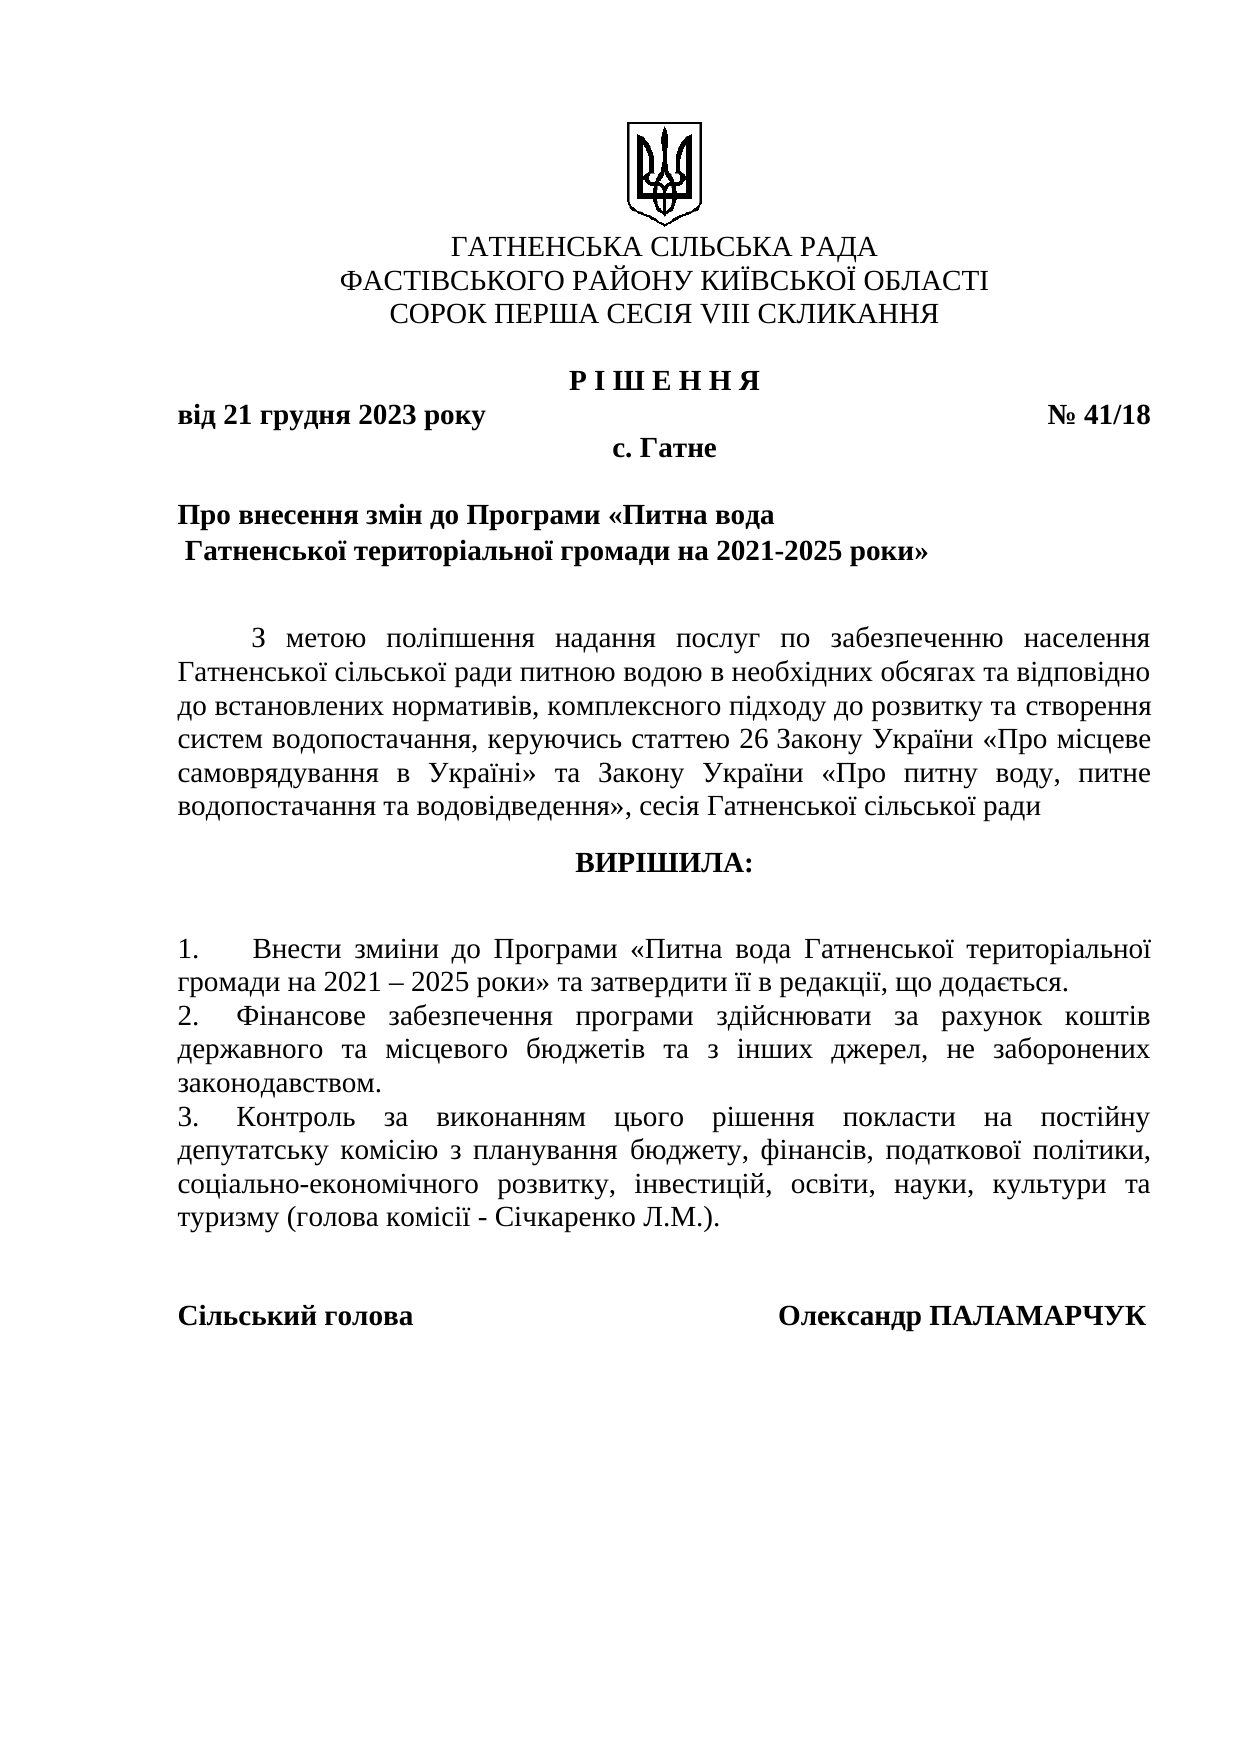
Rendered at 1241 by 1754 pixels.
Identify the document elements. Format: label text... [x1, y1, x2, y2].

text від 21 грудня 2023 року № 41/18 [177, 397, 1152, 430]
text З метою поліпшення надання послуг по забезпеченню населення Гатненської сільської ради питною водою в необхідних обсягах та відповідно до встановлених нормативів, комплексного підходу до розвитку та створення систем водопостачання, керуючись статтею 26 Закону України «Про місцеве самоврядування в Україні» та Закону України «Про питну воду, питне водопостачання та водовідведення», сесія Гатненської сільської ради [177, 621, 1152, 822]
list Внести змиіни до Програми «Питна вода Гатненської територіальної громади на 2021 – 2025 роки» та затвердити її в редакції, що додається. [177, 931, 1152, 998]
list Контроль за виконанням цього рішення покласти на постійну депутатську комісію з планування бюджету, фінансів, податкової політики, соціально-економічного розвитку, інвестицій, освіти, науки, культури та туризму (голова комісії - Січкаренко Л.М.). [177, 1099, 1152, 1233]
text ФАСТІВСЬКОГО РАЙОНУ КИЇВСЬКОЇ ОБЛАСТІ [177, 263, 1152, 296]
list Фінансове забезпечення програми здійснювати за рахунок коштів державного та місцевого бюджетів та з інших джерел, не заборонених законодавством. [177, 998, 1152, 1099]
text СОРОК ПЕРША СЕСІЯ VIII СКЛИКАННЯ [177, 296, 1152, 330]
text ГАТНЕНСЬКА СІЛЬСЬКА РАДА [177, 229, 1152, 263]
text с. Гатне [177, 430, 1152, 464]
text Гатненської територіальної громади на 2021-2025 роки» [177, 533, 1152, 566]
text Сільський голова Олександр ПАЛАМАРЧУК [177, 1298, 1152, 1331]
text ВИРІШИЛА: [177, 845, 1152, 879]
text Р І Ш Е Н Н Я [177, 363, 1152, 397]
text Про внесення змін до Програми «Питна вода [177, 497, 1152, 531]
